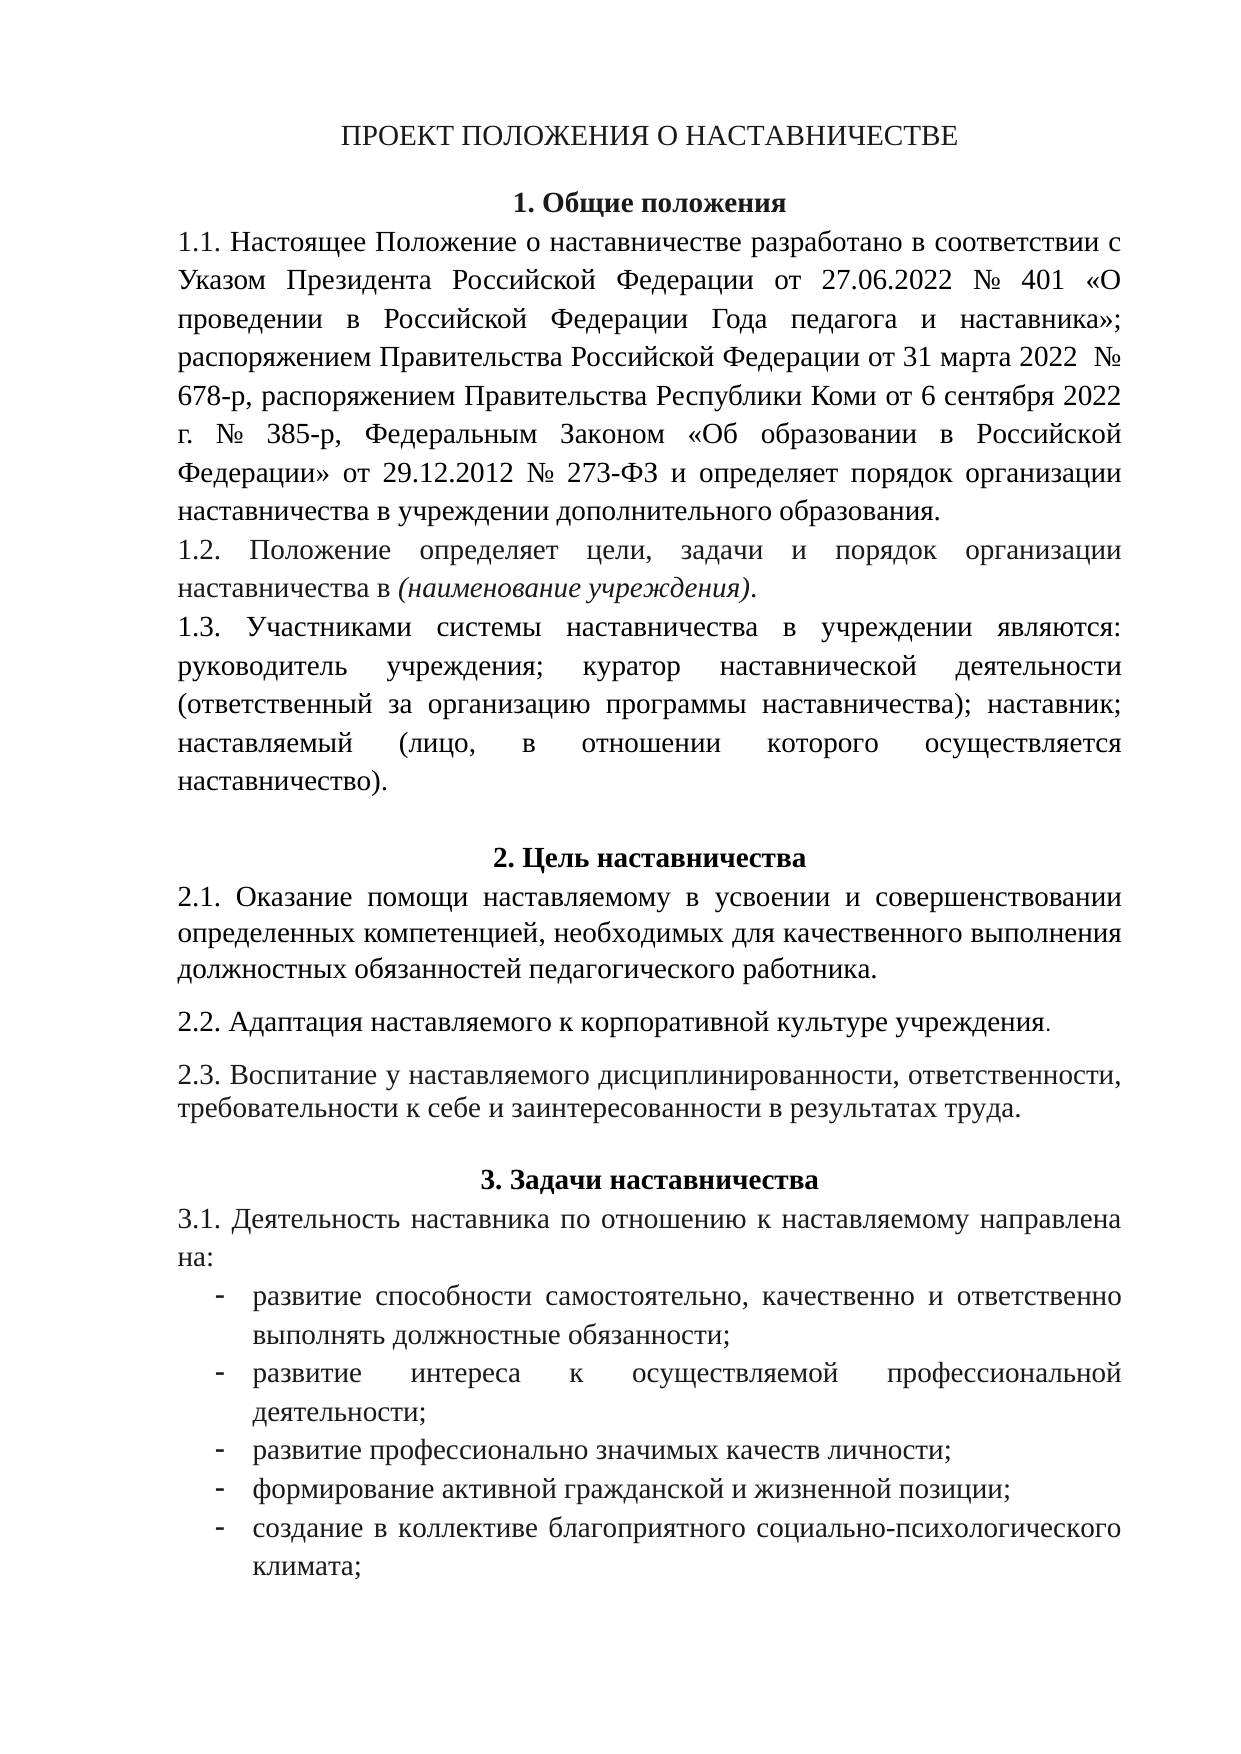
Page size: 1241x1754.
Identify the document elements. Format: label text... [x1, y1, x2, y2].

list развитие интереса к осуществляемой профессиональной деятельности; [215, 1355, 1122, 1427]
text 2.2. Адаптация наставляемого к корпоративной культуре учреждения. [177, 1004, 1122, 1038]
list формирование активной гражданской и жизненной позиции; [215, 1471, 1122, 1505]
text 1. Общие положения [177, 185, 1122, 219]
text 1.1. Настоящее Положение о наставничестве разработано в соответствии с Указом Президента Российской Федерации от 27.06.2022 № 401 «О проведении в Российской Федерации Года педагога и наставника»; распоряжением Правительства Российской Федерации от 31 марта 2022 № 678-p, распоряжением Правительства Республики Коми от 6 сентября 2022 г. № 385-p, Федеральным Законом «Об образовании в Российской Федерации» от 29.12.2012 № 273-ФЗ и определяет порядок организации наставничества в учреждении дополнительного образования. [177, 224, 1122, 527]
text 2.3. Воспитание у наставляемого дисциплинированности, ответственности, требовательности к себе и заинтересованности в результатах труда. [177, 1057, 1122, 1124]
list создание в коллективе благоприятного социально-психологического климата; [215, 1510, 1122, 1582]
text 3. Задачи наставничества [177, 1162, 1122, 1196]
text ПРОЕКТ ПОЛОЖЕНИЯ О НАСТАВНИЧЕСТВЕ [177, 118, 1122, 152]
text 2. Цель наставничества [177, 840, 1122, 874]
list развитие способности самостоятельно, качественно и ответственно выполнять должностные обязанности; [215, 1278, 1122, 1350]
list развитие профессионально значимых качеств личности; [215, 1432, 1122, 1466]
text 2.1. Оказание помощи наставляемому в усвоении и совершенствовании определенных компетенцией, необходимых для качественного выполнения должностных обязанностей педагогического работника. [177, 879, 1122, 985]
text 3.1. Деятельность наставника по отношению к наставляемому направлена на: [177, 1201, 1122, 1273]
text 1.3. Участниками системы наставничества в учреждении являются: руководитель учреждения; куратор наставнической деятельности (ответственный за организацию программы наставничества); наставник; наставляемый (лицо, в отношении которого осуществляется наставничество). [177, 609, 1122, 797]
text 1.2. Положение определяет цели, задачи и порядок организации наставничества в (наименование учреждения). [177, 532, 1122, 604]
